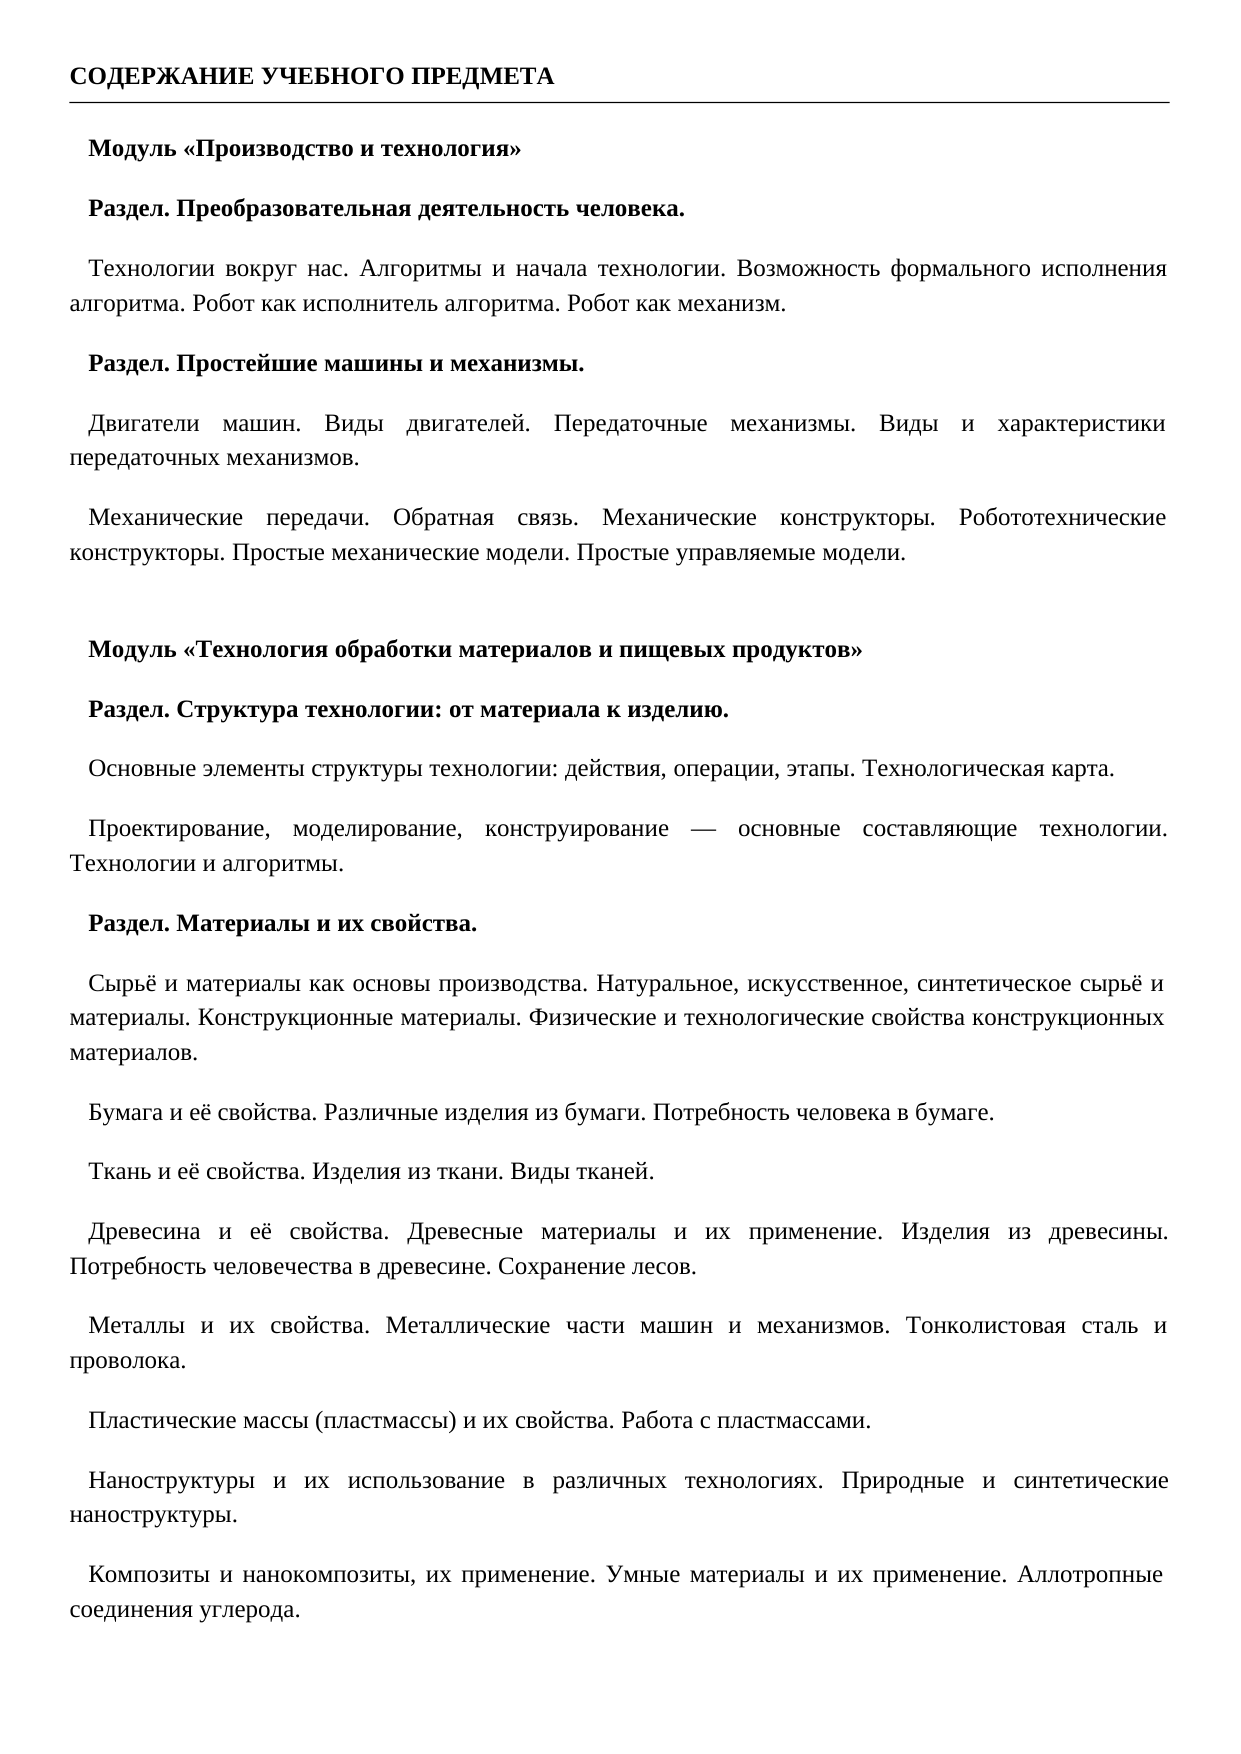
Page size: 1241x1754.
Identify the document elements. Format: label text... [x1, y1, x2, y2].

text Пластические массы (пластмассы) и их свойства. Работа с пластмассами. [88, 1405, 1184, 1434]
text Основные элементы структуры технологии: действия, операции, этапы. Технологическая карта. [88, 753, 1184, 782]
subtitle Раздел. Преобразовательная деятельность человека. [88, 193, 1184, 222]
text Наноструктуры и их использование в различных технологиях. Природные и синтетические наноструктуры. [69, 1465, 1169, 1528]
subtitle Раздел. Материалы и их свойства. [88, 908, 1184, 936]
subtitle СОДЕРЖАНИЕ УЧЕБНОГО ПРЕДМЕТА [69, 61, 1184, 90]
text Композиты и нанокомпозиты, их применение. Умные материалы и их применение. Аллотропные соединения углерода. [69, 1559, 1164, 1623]
text Древесина и её свойства. Древесные материалы и их применение. Изделия из древесины. Потребность человечества в древесине. Сохранение лесов. [69, 1216, 1170, 1280]
text Модуль «Производство и технология» [88, 133, 1184, 162]
text Двигатели машин. Виды двигателей. Передаточные механизмы. Виды и характеристики передаточных механизмов. [69, 408, 1166, 471]
subtitle Модуль «Технология обработки материалов и пищевых продуктов» Раздел. Структура технологии: от материала к изделию. [88, 634, 902, 722]
text Проектирование, моделирование, конструирование — основные составляющие технологии. Технологии и алгоритмы. [69, 813, 1168, 877]
subtitle Раздел. Простейшие машины и механизмы. [88, 348, 1184, 376]
text Сырьё и материалы как основы производства. Натуральное, искусственное, синтетическое сырьё и материалы. Конструкционные материалы. Физические и технологические свойства конструкционных материалов. [69, 968, 1165, 1066]
text Бумага и её свойства. Различные изделия из бумаги. Потребность человека в бумаге. Ткань и её свойства. Изделия из ткани. Виды тканей. [88, 1097, 996, 1185]
text Механические передачи. Обратная связь. Механические конструкторы. Робототехнические конструкторы. Простые механические модели. Простые управляемые модели. [69, 502, 1167, 566]
text Металлы и их свойства. Металлические части машин и механизмов. Тонколистовая сталь и проволока. [69, 1311, 1168, 1374]
text Технологии вокруг нас. Алгоритмы и начала технологии. Возможность формального исполнения алгоритма. Робот как исполнитель алгоритма. Робот как механизм. [69, 253, 1168, 317]
